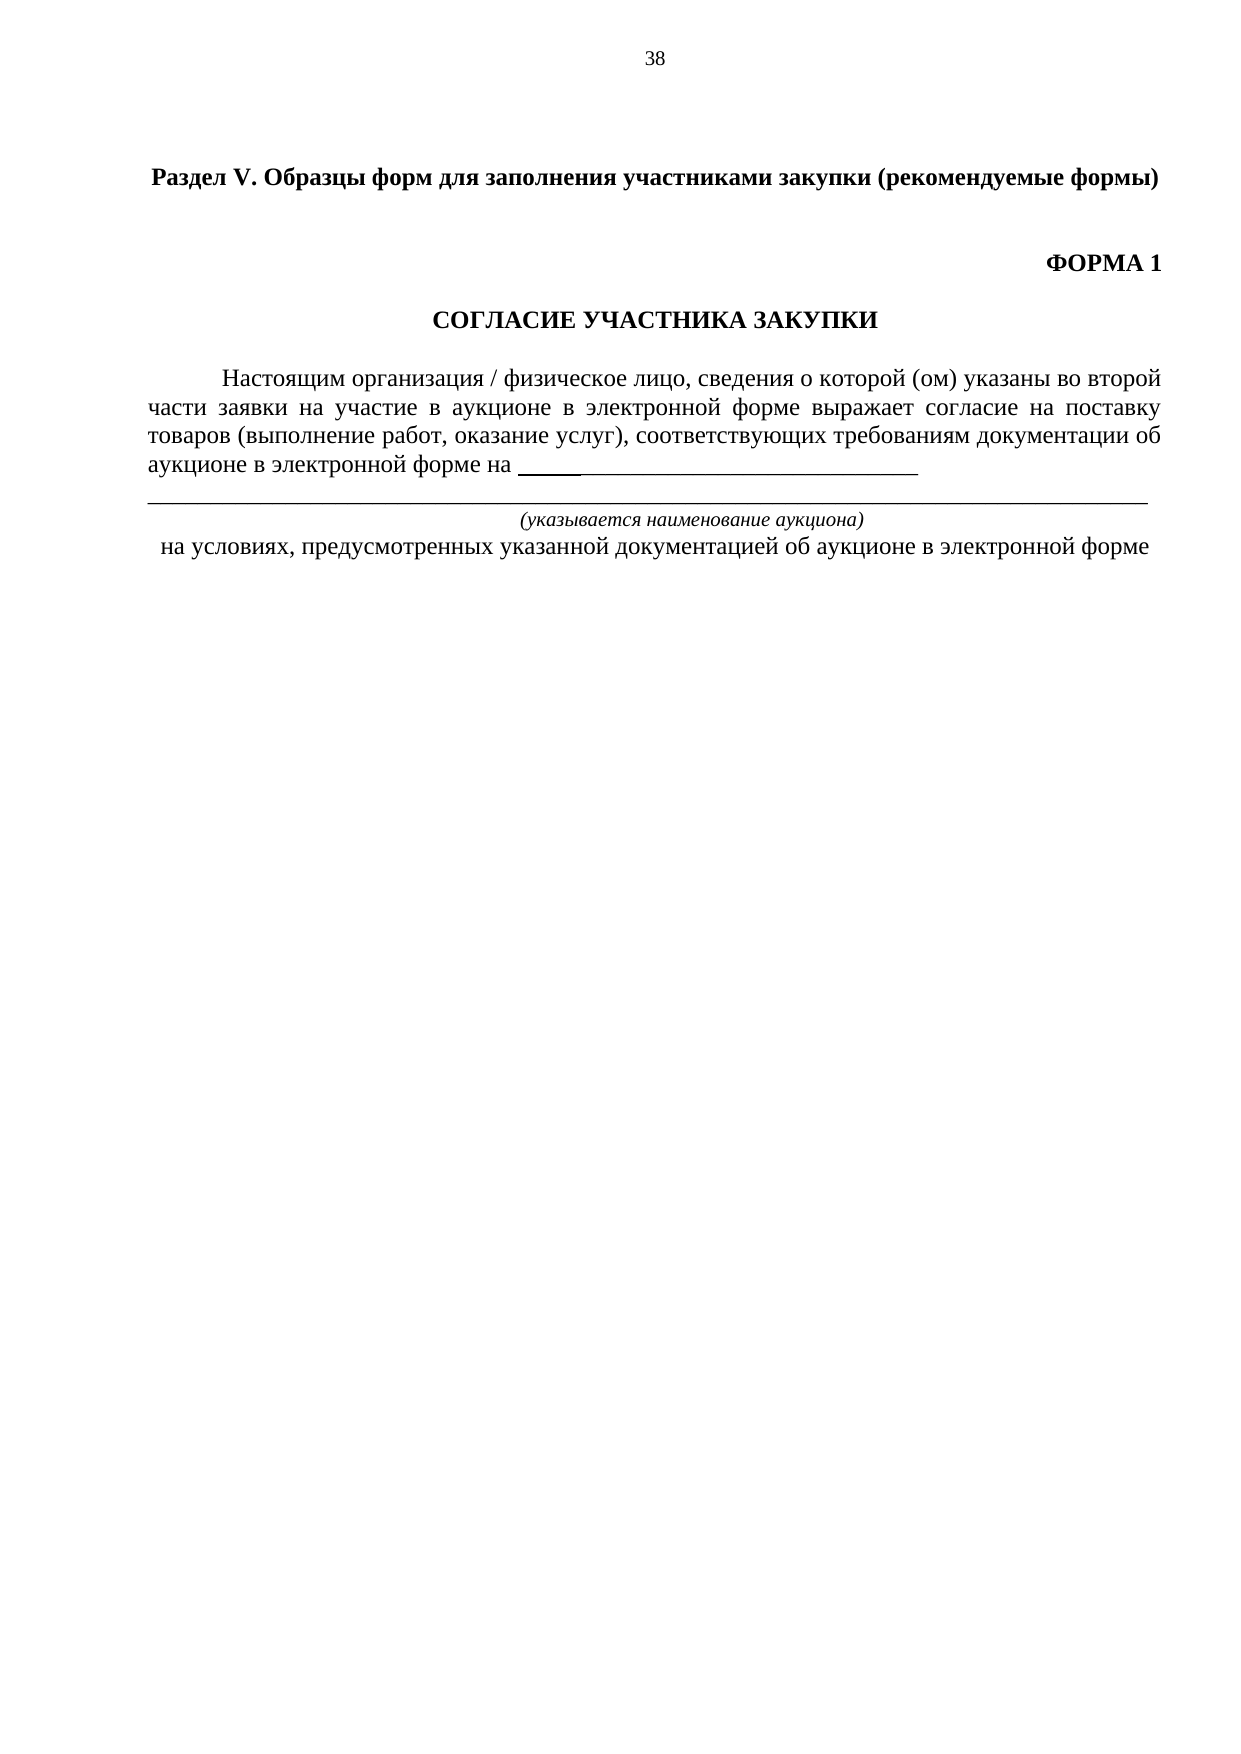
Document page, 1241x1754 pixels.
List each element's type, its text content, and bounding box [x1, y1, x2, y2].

text (указывается наименование аукциона) [148, 507, 1162, 531]
text Настоящим организация / физическое лицо, сведения о которой (ом) указаны во второй части заявки на участие в аукционе в электронной форме выражает согласие на поставку товаров (выполнение работ, оказание услуг), соответствующих требованиям документации об аукционе в электронной форме на ___________________________ [148, 363, 1162, 478]
text ФОРМА 1 [148, 248, 1162, 277]
text ________________________________________________________________________________ [148, 478, 1162, 507]
text на условиях, предусмотренных указанной документацией об аукционе в электронной форме [148, 531, 1162, 559]
text Раздел V. Образцы форм для заполнения участниками закупки (рекомендуемые формы) [148, 162, 1162, 190]
text СОГЛАСИЕ УЧАСТНИКА ЗАКУПКИ [148, 305, 1162, 334]
